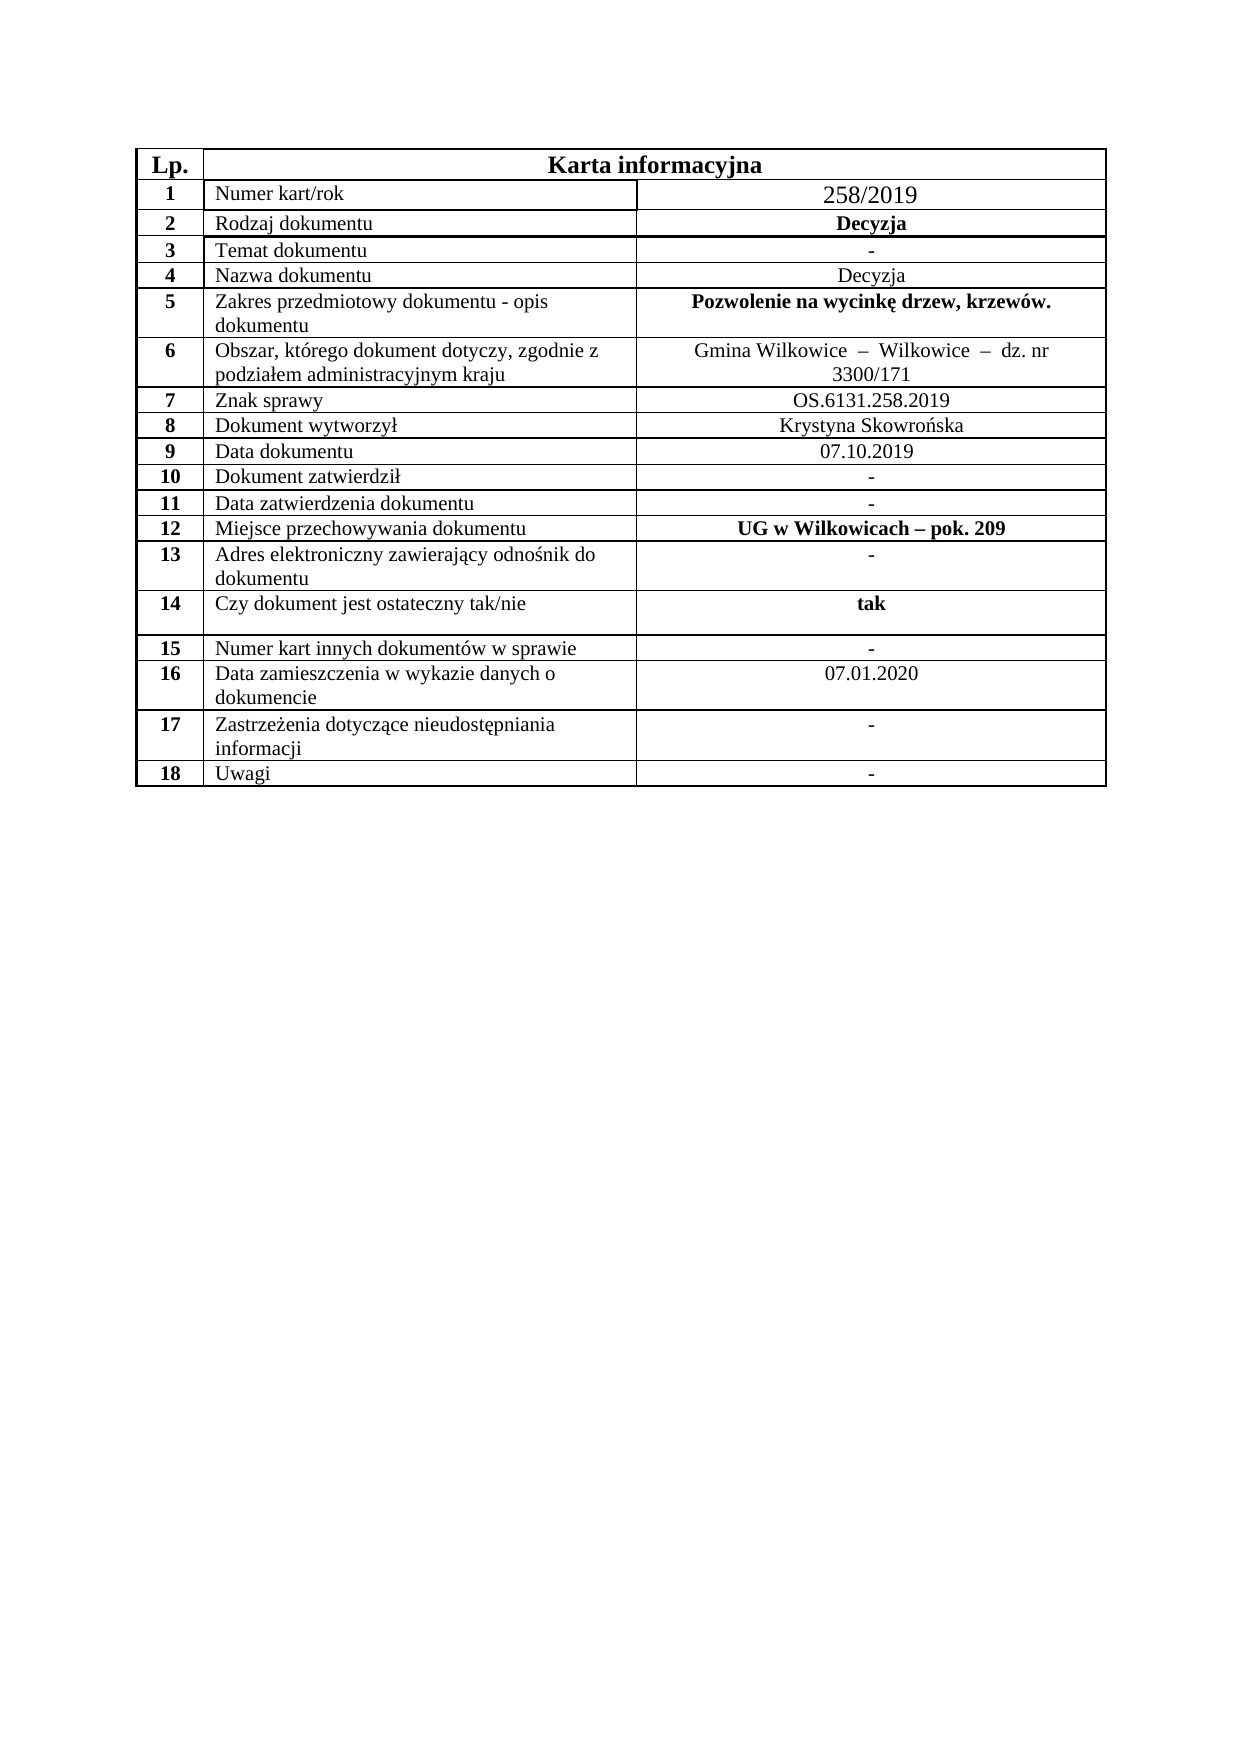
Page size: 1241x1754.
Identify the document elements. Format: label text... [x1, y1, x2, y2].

table_cell tak [637, 591, 1105, 634]
table_cell 15 [138, 636, 203, 660]
table_cell 11 [138, 491, 203, 515]
table_cell 10 [138, 465, 203, 488]
table_cell Decyzja [637, 210, 1105, 235]
table_cell 3 [138, 236, 203, 262]
table_cell - [637, 491, 1105, 515]
table_cell UG w Wilkowicach – pok. 209 [637, 516, 1105, 540]
table_cell Uwagi [204, 761, 636, 785]
table_cell Nazwa dokumentu [205, 263, 636, 287]
table_cell Dokument zatwierdził [204, 465, 636, 488]
table_cell - [637, 711, 1105, 759]
table_cell 17 [138, 711, 203, 759]
table_cell 5 [138, 289, 203, 337]
table_cell Data dokumentu [204, 439, 636, 463]
table_cell Data zatwierdzenia dokumentu [204, 491, 636, 515]
table_cell Decyzja [637, 263, 1105, 287]
table_cell - [637, 761, 1105, 785]
table_cell 18 [138, 761, 203, 785]
table_cell Zastrzeżenia dotyczące nieudostępniania informacji [204, 711, 636, 759]
table_cell Miejsce przechowywania dokumentu [204, 516, 636, 540]
table_cell 16 [138, 661, 203, 709]
table_cell Znak sprawy [204, 388, 636, 412]
table_cell 6 [138, 338, 203, 386]
table_cell 7 [138, 388, 203, 412]
table_cell Zakres przedmiotowy dokumentu - opis dokumentu [204, 289, 636, 337]
table_cell OS.6131.258.2019 [637, 388, 1105, 412]
table_cell Numer kart/rok [205, 181, 636, 209]
table_cell 1 [138, 180, 203, 209]
table_cell Adres elektroniczny zawierający odnośnik do dokumentu [204, 542, 636, 590]
table_cell 258/2019 [638, 180, 1105, 209]
table_cell - [637, 636, 1105, 660]
table_cell Data zamieszczenia w wykazie danych o dokumencie [204, 661, 636, 709]
table_cell 07.10.2019 [637, 439, 1105, 463]
table_cell Numer kart innych dokumentów w sprawie [204, 636, 636, 660]
table_cell 13 [138, 542, 203, 590]
table_cell Czy dokument jest ostateczny tak/nie [204, 591, 636, 634]
table_cell Dokument wytworzył [204, 413, 636, 437]
table_cell - [637, 465, 1105, 488]
table_cell 2 [138, 210, 203, 235]
table_header Lp. [138, 149, 203, 178]
table_header Karta informacyjna [204, 150, 1105, 178]
table_cell Temat dokumentu [205, 238, 636, 262]
table_cell Krystyna Skowrońska [637, 413, 1105, 437]
table_cell 4 [138, 263, 203, 287]
table_cell 07.01.2020 [637, 661, 1105, 709]
table_cell 9 [138, 439, 203, 463]
table_cell Gmina Wilkowice – Wilkowice – dz. nr 3300/171 [637, 338, 1105, 386]
table_cell 8 [138, 413, 203, 437]
table_cell Obszar, którego dokument dotyczy, zgodnie z podziałem administracyjnym kraju [204, 338, 636, 386]
table_cell - [637, 542, 1105, 590]
table_cell - [637, 238, 1105, 262]
table_cell 12 [138, 516, 203, 540]
table_cell Pozwolenie na wycinkę drzew, krzewów. [637, 289, 1105, 337]
table_cell 14 [138, 591, 203, 634]
table_cell Rodzaj dokumentu [204, 211, 636, 235]
